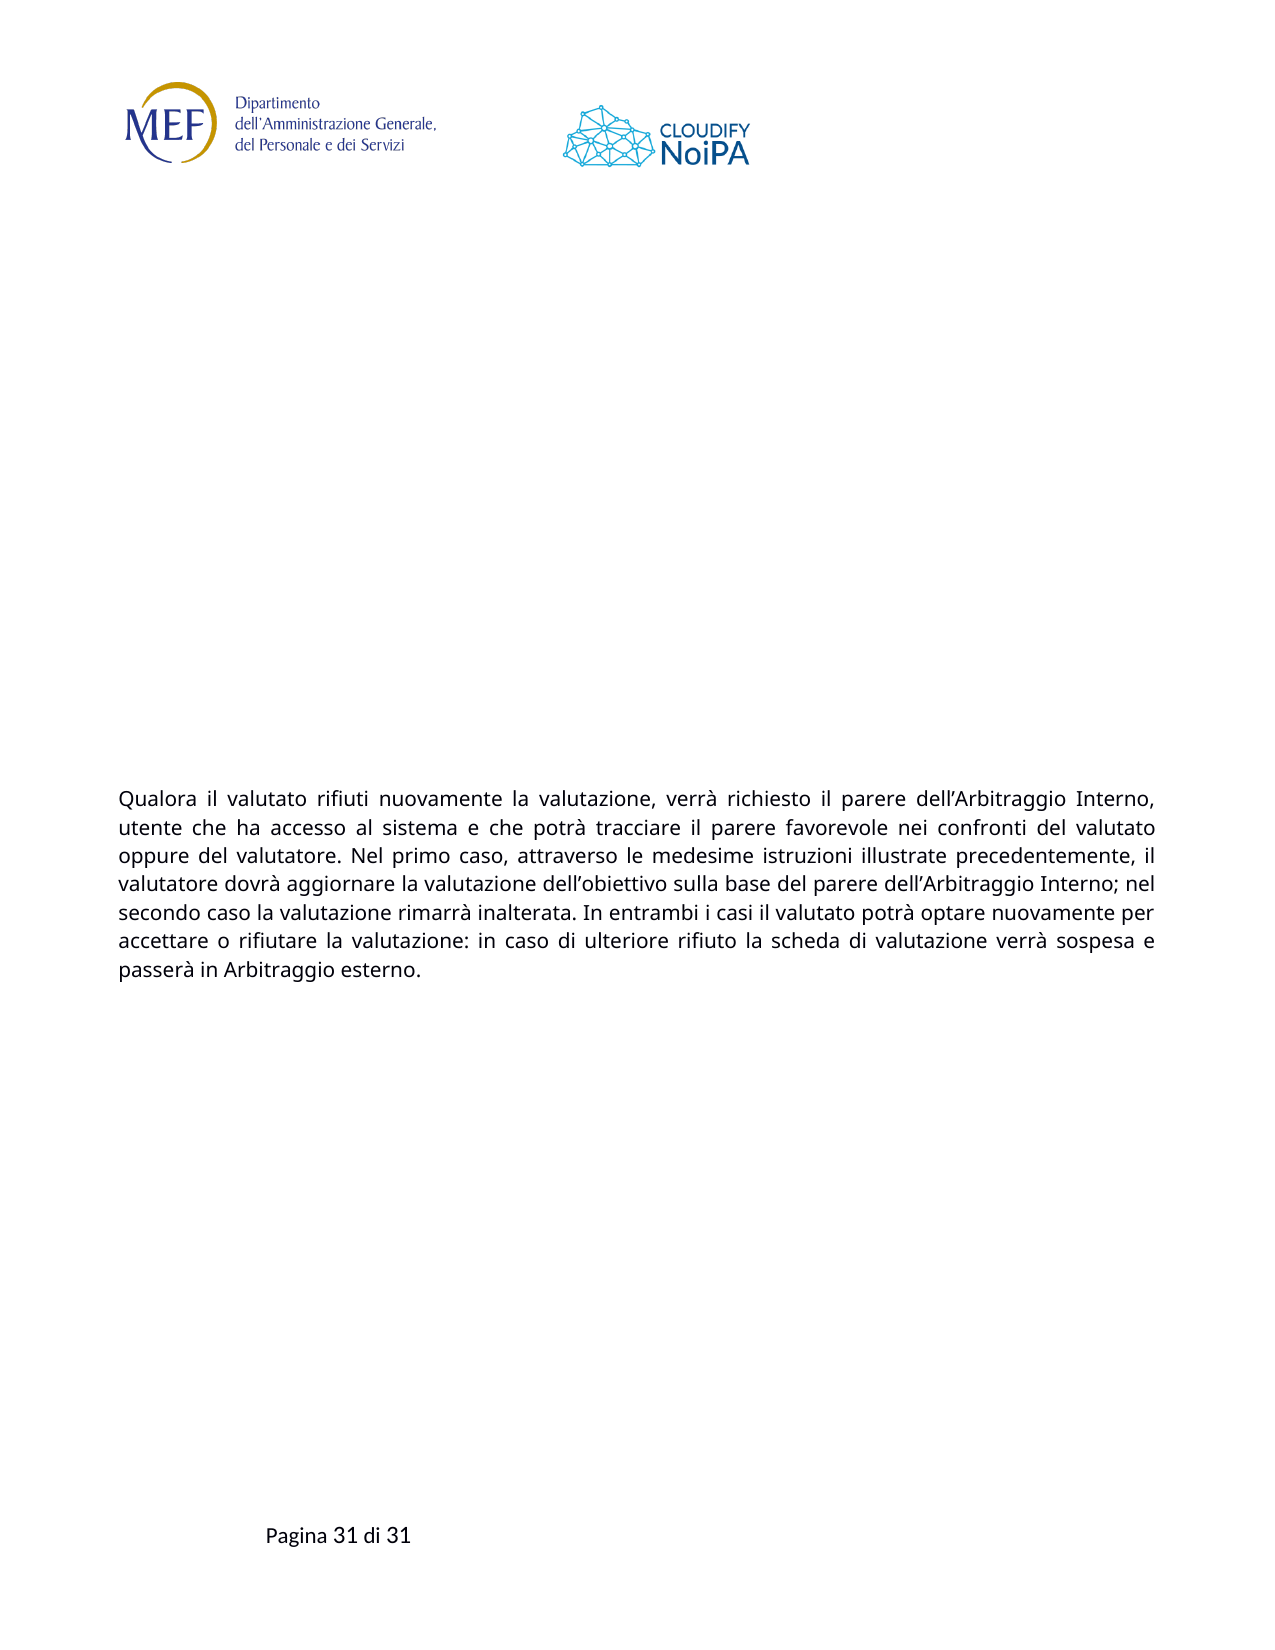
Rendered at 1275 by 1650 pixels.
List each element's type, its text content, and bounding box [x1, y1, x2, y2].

picture [118, 75, 440, 172]
picture [560, 101, 753, 172]
text Qualora il valutato rifiuti nuovamente la valutazione, verrà richiesto il parere dell’Arbitraggio Interno, utente che ha accesso al sistema e che potrà tracciare il parere favorevole nei confronti del valutato oppure del valutatore. Nel primo caso, attraverso le medesime istruzioni illustrate precedentemente, il valutatore dovrà aggiornare la valutazione dell’obiettivo sulla base del parere dell’Arbitraggio Interno; nel secondo caso la valutazione rimarrà inalterata. In entrambi i casi il valutato potrà optare nuovamente per accettare o rifiutare la valutazione: in caso di ulteriore rifiuto la scheda di valutazione verrà sospesa e passerà in Arbitraggio esterno. [118, 784, 1157, 983]
